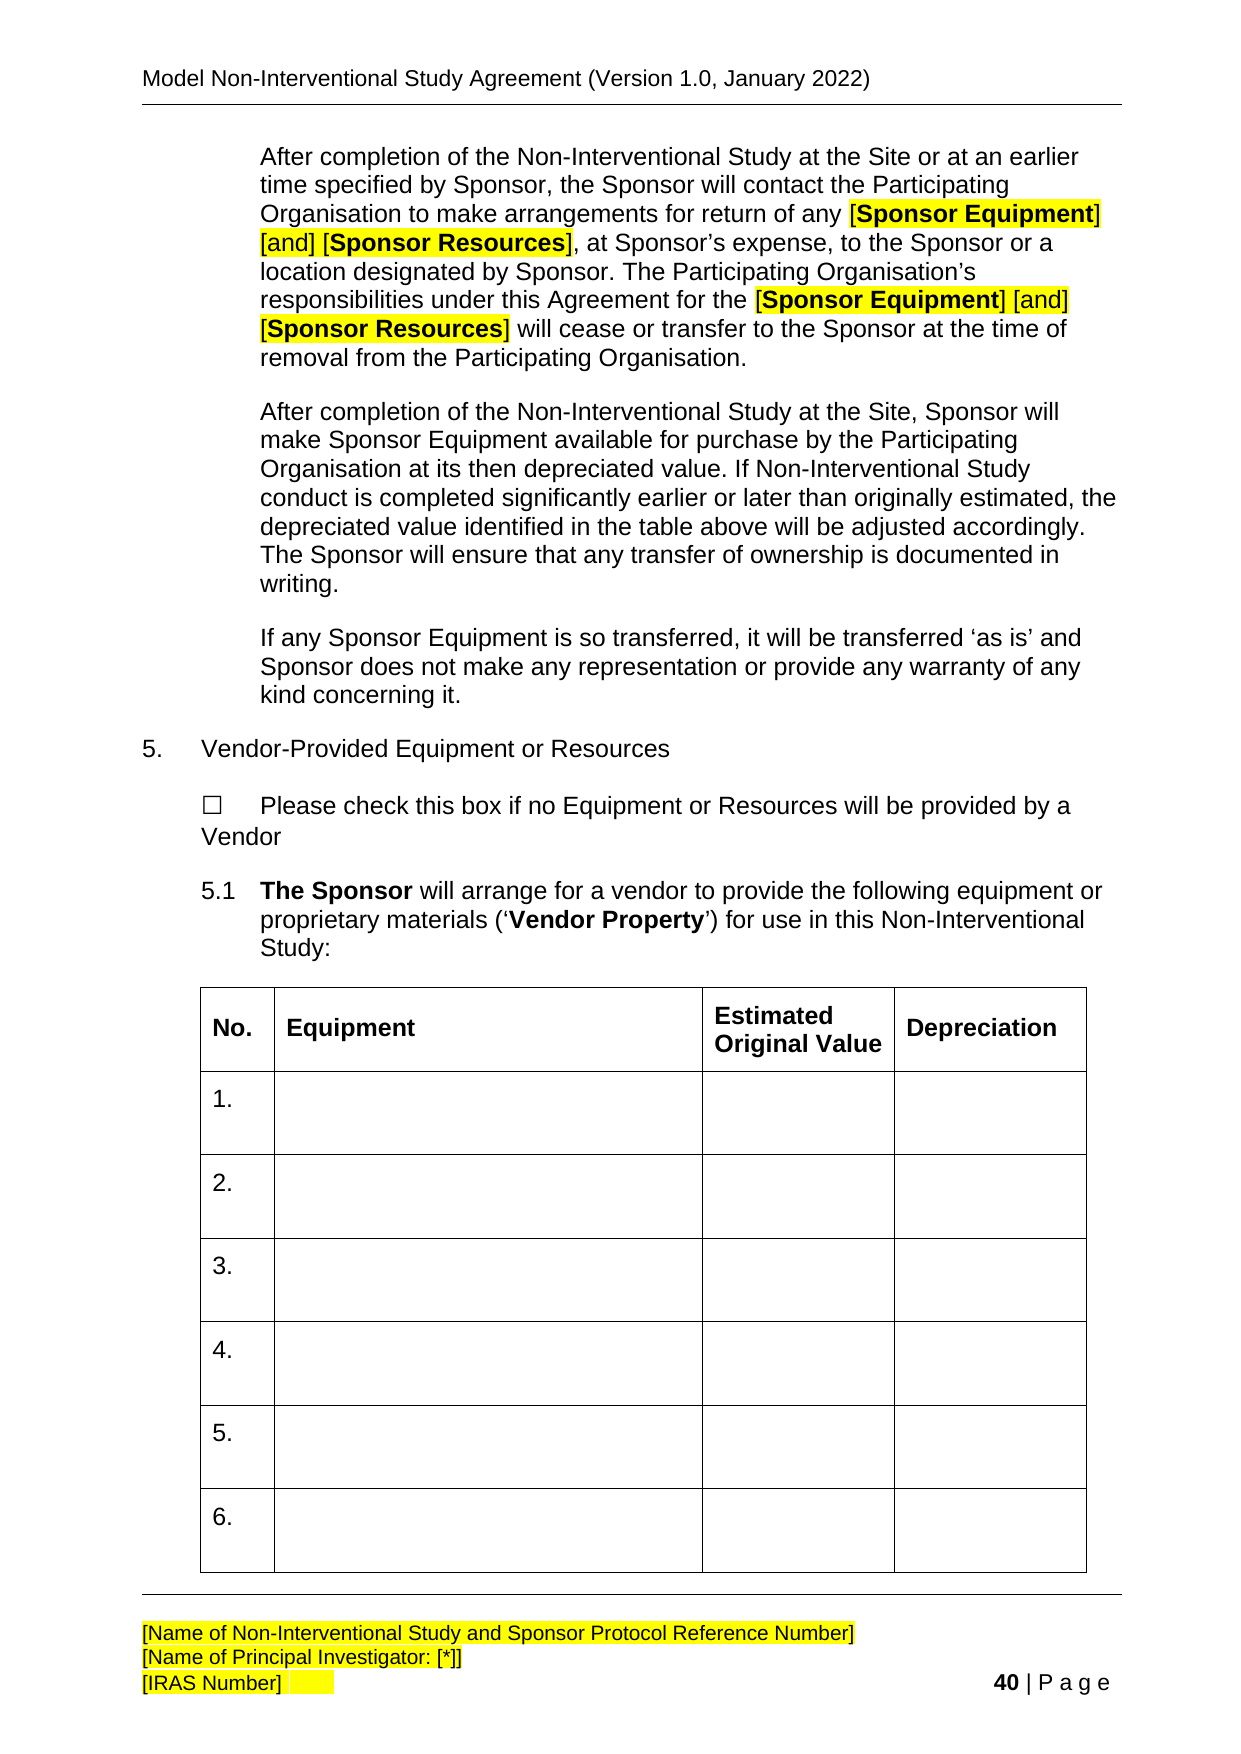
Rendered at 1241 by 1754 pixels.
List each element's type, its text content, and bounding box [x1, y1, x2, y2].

table_cell [703, 1072, 894, 1154]
text The Sponsor will arrange for a vendor to provide the following equipment or proprietary materials (‘Vendor Property’) for use in this Non-Interventional Study: [201, 876, 1122, 962]
table_cell [703, 1322, 894, 1405]
text After completion of the Non-Interventional Study at the Site, Sponsor will make Sponsor Equipment available for purchase by the Participating Organisation at its then depreciated value. If Non-Interventional Study conduct is completed significantly earlier or later than originally estimated, the depreciated value identified in the table above will be adjusted accordingly. The Sponsor will ensure that any transfer of ownership is documented in writing. [260, 397, 1122, 598]
table_header No. [201, 988, 274, 1071]
table_cell [201, 1072, 274, 1154]
table_cell [275, 1155, 702, 1238]
table_cell [703, 1406, 894, 1488]
table_cell [275, 1489, 702, 1572]
table_cell [275, 1072, 702, 1154]
table_cell [201, 1322, 274, 1405]
table_header Equipment [275, 988, 702, 1071]
table_cell [201, 1155, 274, 1238]
table_cell [703, 1239, 894, 1321]
table_cell [895, 1155, 1086, 1238]
table_cell [275, 1322, 702, 1405]
table_cell [201, 1239, 274, 1321]
table_cell [201, 1489, 274, 1572]
table_cell [703, 1155, 894, 1238]
table_cell [201, 1406, 274, 1488]
table_cell [703, 1489, 894, 1572]
list Vendor-Provided Equipment or Resources [142, 734, 1122, 763]
table_cell [275, 1239, 702, 1321]
table_cell [895, 1072, 1086, 1154]
table_cell [895, 1239, 1086, 1321]
table_cell [895, 1322, 1086, 1405]
text If any Sponsor Equipment is so transferred, it will be transferred ‘as is’ and Sponsor does not make any representation or provide any warranty of any kind concerning it. [260, 623, 1122, 709]
table_header Depreciation [895, 988, 1086, 1071]
list Please check this box if no Equipment or Resources will be provided by a Vendor [201, 788, 1122, 851]
text After completion of the Non-Interventional Study at the Site or at an earlier time specified by Sponsor, the Sponsor will contact the Participating Organisation to make arrangements for return of any [Sponsor Equipment] [and] [Sponsor Resources], at Sponsor’s expense, to the Sponsor or a location designated by Sponsor. The Participating Organisation’s responsibilities under this Agreement for the [Sponsor Equipment] [and] [Sponsor Resources] will cease or transfer to the Sponsor at the time of removal from the Participating Organisation. [260, 142, 1122, 372]
table_cell [895, 1406, 1086, 1488]
table_cell [895, 1489, 1086, 1572]
table_cell [275, 1406, 702, 1488]
table_header Estimated Original Value [703, 988, 894, 1071]
